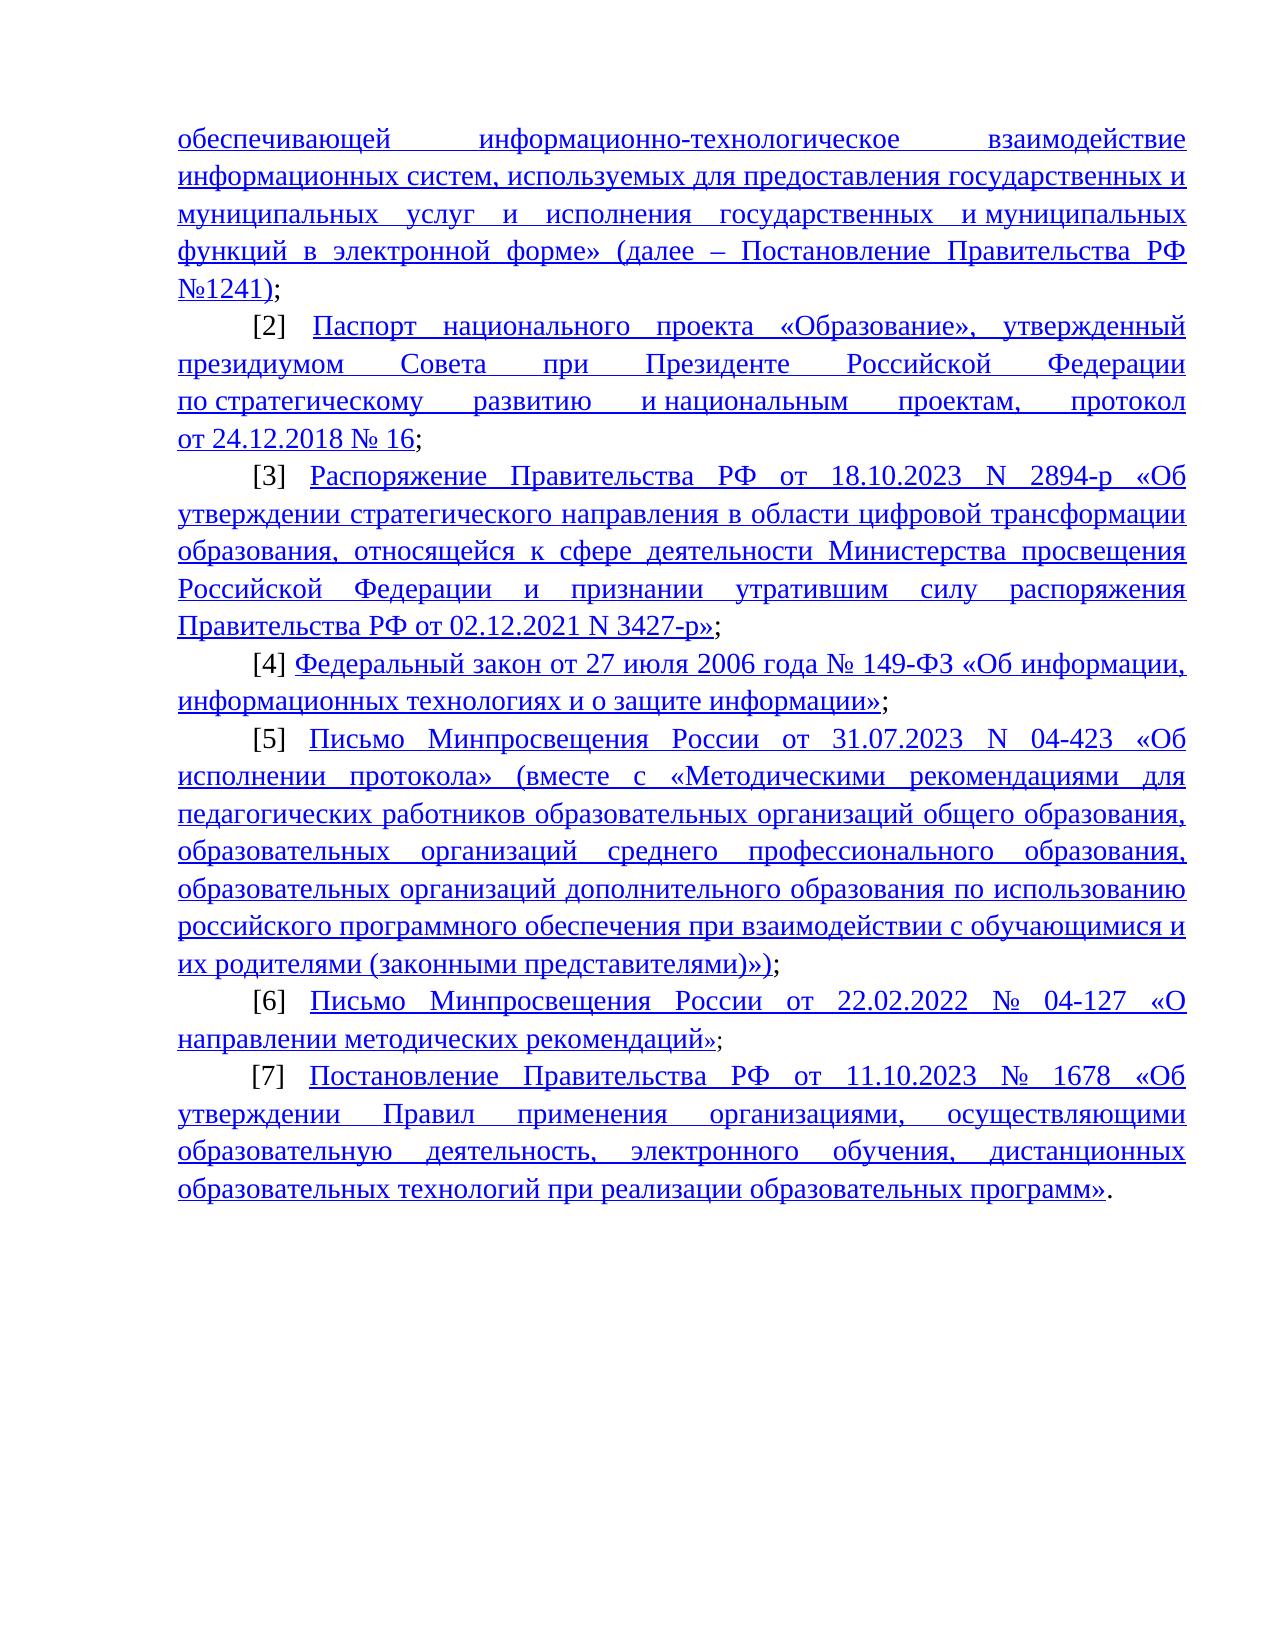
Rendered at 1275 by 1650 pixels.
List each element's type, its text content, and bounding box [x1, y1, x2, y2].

text [3] Распоряжение Правительства РФ от 18.10.2023 N 2894-р «Об утверждении стратегического направления в области цифровой трансформации образования, относящейся к сфере деятельности Министерства просвещения Российской Федерации и признании утратившим силу распоряжения Правительства РФ от 02.12.2021 N 3427-р»; [177, 456, 1186, 525]
text [2] Паспорт национального проекта «Образование», утвержденный президиумом Совета при Президенте Российской Федерации по стратегическому развитию и национальным проектам, протокол от 24.12.2018 № 16; [177, 414, 1186, 456]
text [2] Паспорт национального проекта «Образование», утвержденный президиумом Совета при Президенте Российской Федерации по стратегическому развитию и национальным проектам, протокол от 24.12.2018 № 16; [177, 306, 1186, 375]
list [7] Постановление Правительства РФ от 11.10.2023 № 1678 «Об утверждении Правил применения организациями, осуществляющими образовательную деятельность, электронного обучения, дистанционных образовательных технологий при реализации образовательных программ». [177, 1126, 1186, 1162]
text [6] Письмо Минпросвещения России от 22.02.2022 № 04-127 «О направлении методических рекомендаций»; [177, 981, 1186, 1056]
text [2] Паспорт национального проекта «Образование», утвержденный президиумом Совета при Президенте Российской Федерации по стратегическому развитию и национальным проектам, протокол от 24.12.2018 № 16; [177, 376, 1186, 412]
text [5] Письмо Минпросвещения России от 31.07.2023 N 04-423 «Об исполнении протокола» (вместе с «Методическими рекомендациями для педагогических работников образовательных организаций общего образования, образовательных организаций среднего профессионального образования, образовательных организаций дополнительного образования по использованию российского программного обеспечения при взаимодействии с обучающимися и их родителями (законными представителями)»); [177, 826, 1186, 862]
text [3] Распоряжение Правительства РФ от 18.10.2023 N 2894-р «Об утверждении стратегического направления в области цифровой трансформации образования, относящейся к сфере деятельности Министерства просвещения Российской Федерации и признании утратившим силу распоряжения Правительства РФ от 02.12.2021 N 3427-р»; [177, 563, 1186, 600]
text [5] Письмо Минпросвещения России от 31.07.2023 N 04-423 «Об исполнении протокола» (вместе с «Методическими рекомендациями для педагогических работников образовательных организаций общего образования, образовательных организаций среднего профессионального образования, образовательных организаций дополнительного образования по использованию российского программного обеспечения при взаимодействии с обучающимися и их родителями (законными представителями)»); [177, 901, 1186, 937]
text [3] Распоряжение Правительства РФ от 18.10.2023 N 2894-р «Об утверждении стратегического направления в области цифровой трансформации образования, относящейся к сфере деятельности Министерства просвещения Российской Федерации и признании утратившим силу распоряжения Правительства РФ от 02.12.2021 N 3427-р»; [177, 601, 1186, 643]
text [5] Письмо Минпросвещения России от 31.07.2023 N 04-423 «Об исполнении протокола» (вместе с «Методическими рекомендациями для педагогических работников образовательных организаций общего образования, образовательных организаций среднего профессионального образования, образовательных организаций дополнительного образования по использованию российского программного обеспечения при взаимодействии с обучающимися и их родителями (законными представителями)»); [177, 718, 1186, 787]
text [5] Письмо Минпросвещения России от 31.07.2023 N 04-423 «Об исполнении протокола» (вместе с «Методическими рекомендациями для педагогических работников образовательных организаций общего образования, образовательных организаций среднего профессионального образования, образовательных организаций дополнительного образования по использованию российского программного обеспечения при взаимодействии с обучающимися и их родителями (законными представителями)»); [177, 938, 1186, 981]
text [3] Распоряжение Правительства РФ от 18.10.2023 N 2894-р «Об утверждении стратегического направления в области цифровой трансформации образования, относящейся к сфере деятельности Министерства просвещения Российской Федерации и признании утратившим силу распоряжения Правительства РФ от 02.12.2021 N 3427-р»; [177, 526, 1186, 562]
text [4] Федеральный закон от 27 июля 2006 года № 149-ФЗ «Об информации, информационных технологиях и о защите информации»; [177, 643, 1186, 718]
text [5] Письмо Минпросвещения России от 31.07.2023 N 04-423 «Об исполнении протокола» (вместе с «Методическими рекомендациями для педагогических работников образовательных организаций общего образования, образовательных организаций среднего профессионального образования, образовательных организаций дополнительного образования по использованию российского программного обеспечения при взаимодействии с обучающимися и их родителями (законными представителями)»); [177, 863, 1186, 900]
list [7] Постановление Правительства РФ от 11.10.2023 № 1678 «Об утверждении Правил применения организациями, осуществляющими образовательную деятельность, электронного обучения, дистанционных образовательных технологий при реализации образовательных программ». [177, 1163, 1186, 1206]
text [5] Письмо Минпросвещения России от 31.07.2023 N 04-423 «Об исполнении протокола» (вместе с «Методическими рекомендациями для педагогических работников образовательных организаций общего образования, образовательных организаций среднего профессионального образования, образовательных организаций дополнительного образования по использованию российского программного обеспечения при взаимодействии с обучающимися и их родителями (законными представителями)»); [177, 788, 1186, 825]
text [177, 118, 1186, 150]
list [7] Постановление Правительства РФ от 11.10.2023 № 1678 «Об утверждении Правил применения организациями, осуществляющими образовательную деятельность, электронного обучения, дистанционных образовательных технологий при реализации образовательных программ». [177, 1056, 1186, 1125]
